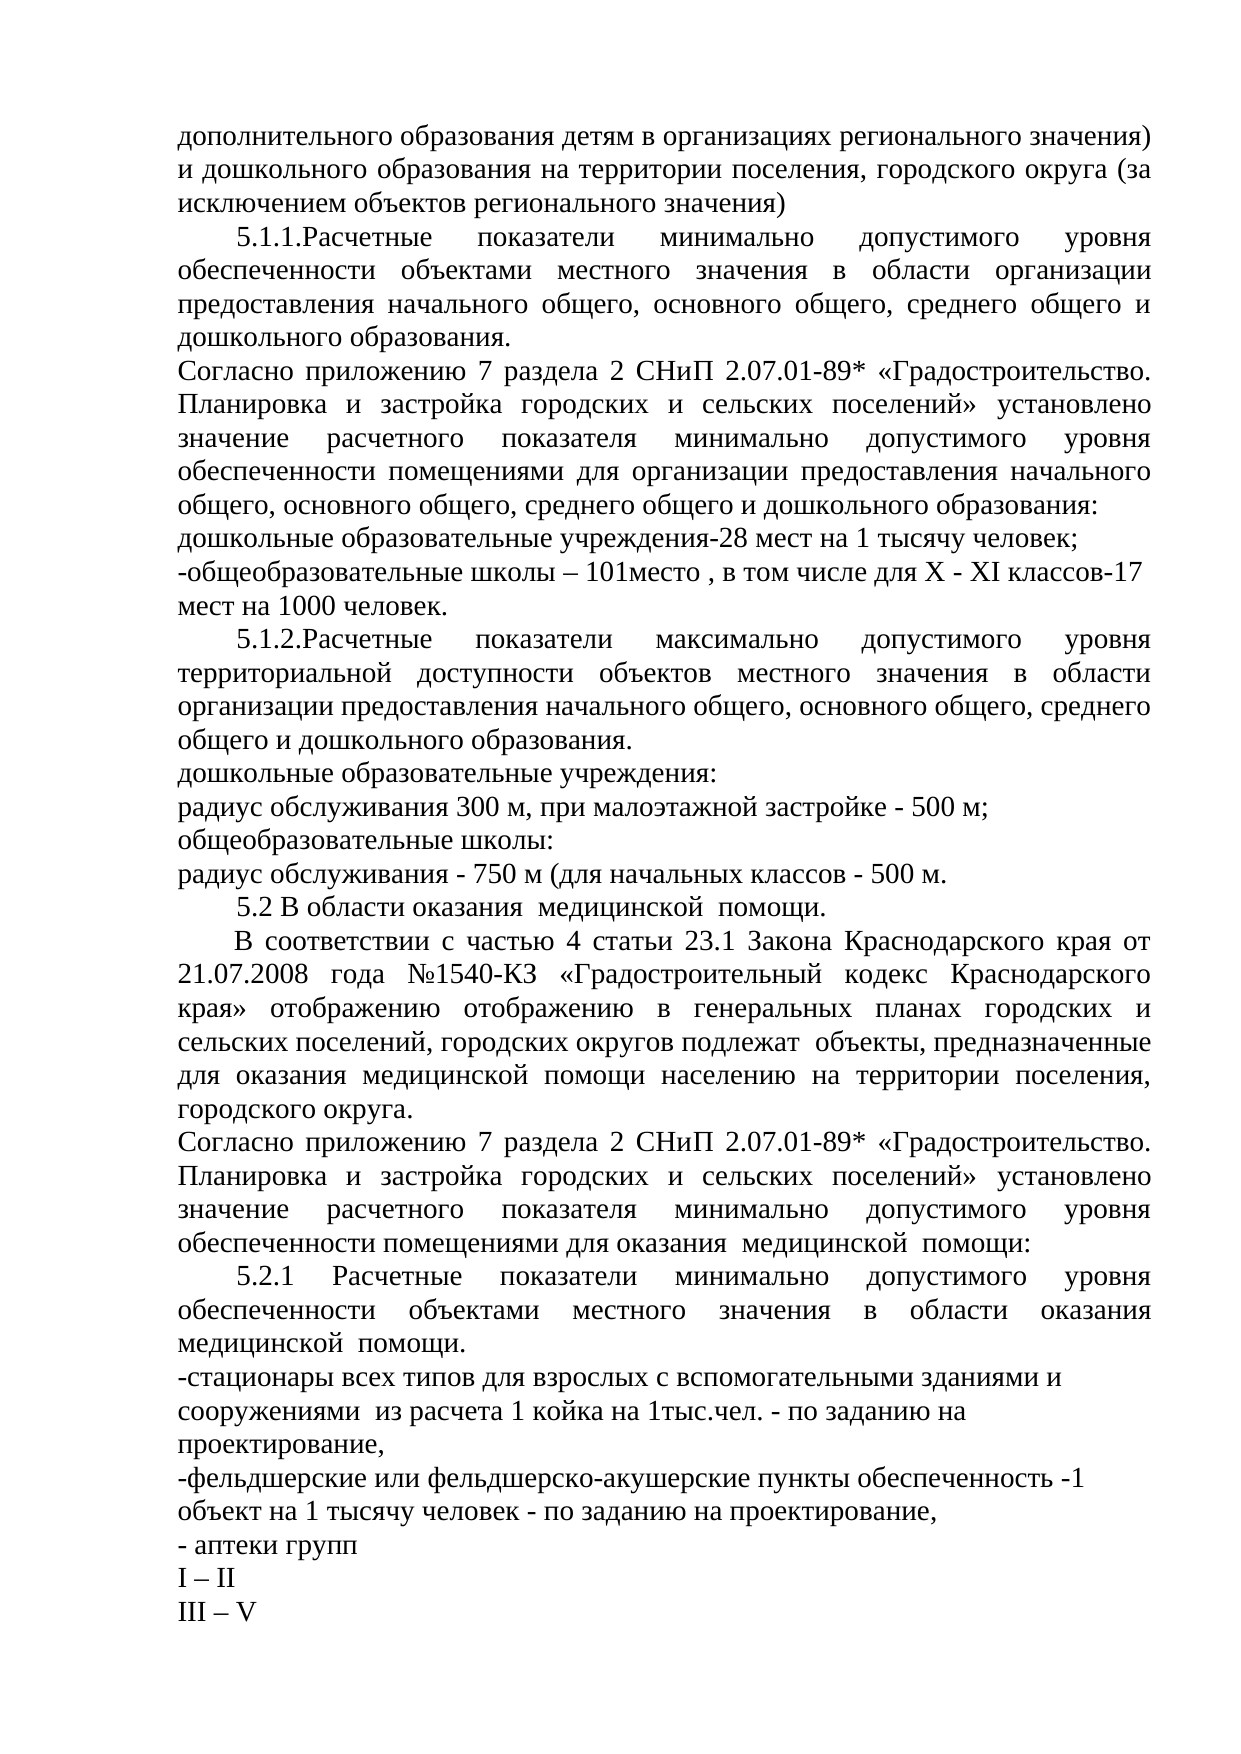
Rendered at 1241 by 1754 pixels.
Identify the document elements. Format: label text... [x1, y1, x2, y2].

text I – II [177, 1560, 1152, 1594]
text 5.1.2.Расчетные показатели максимально допустимого уровня территориальной доступности объектов местного значения в области организации предоставления начального общего, основного общего, среднего общего и дошкольного образования. [177, 621, 1152, 755]
text дошкольные образовательные учреждения: [177, 755, 1152, 789]
text - аптеки групп [177, 1527, 1152, 1560]
text -общеобразовательные школы – 101место , в том числе для X - XI классов-17 мест на 1000 человек. [177, 554, 1152, 621]
text Согласно приложению 7 раздела 2 СНиП 2.07.01-89* «Градостроительство. Планировка и застройка городских и сельских поселений» установлено значение расчетного показателя минимально допустимого уровня обеспеченности помещениями для оказания медицинской помощи: [177, 1124, 1152, 1258]
text радиус обслуживания , при малоэтажной застройке - ; [177, 789, 1152, 822]
text III – V [177, 1594, 1152, 1627]
text В соответствии с частью 4 статьи 23.1 Закона Краснодарского края от 21.07.2008 года №1540-КЗ «Градостроительный кодекс Краснодарского края» отображению отображению в генеральных планах городских и сельских поселений, городских округов подлежат объекты, предназначенные для оказания медицинской помощи населению на территории поселения, городского округа. [177, 923, 1152, 1124]
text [177, 118, 1152, 219]
text -стационары всех типов для взрослых с вспомогательными зданиями и сооружениями из расчета 1 койка на 1тыс.чел. - по заданию на проектирование, [177, 1359, 1152, 1460]
text 5.2 В области оказания медицинской помощи. [177, 889, 1152, 923]
text общеобразовательные школы: [177, 822, 1152, 856]
text -фельдшерские или фельдшерско-акушерские пункты обеспеченность -1 объект на 1 тысячу человек - по заданию на проектирование, [177, 1460, 1152, 1527]
text 5.2.1 Расчетные показатели минимально допустимого уровня обеспеченности объектами местного значения в области оказания медицинской помощи. [177, 1258, 1152, 1359]
text 5.1.1.Расчетные показатели минимально допустимого уровня обеспеченности объектами местного значения в области организации предоставления начального общего, основного общего, среднего общего и дошкольного образования. [177, 219, 1152, 353]
text дошкольные образовательные учреждения-28 мест на 1 тысячу человек; [177, 521, 1152, 554]
text радиус обслуживания - (для начальных классов - . [177, 856, 1152, 889]
text Согласно приложению 7 раздела 2 СНиП 2.07.01-89* «Градостроительство. Планировка и застройка городских и сельских поселений» установлено значение расчетного показателя минимально допустимого уровня обеспеченности помещениями для организации предоставления начального общего, основного общего, среднего общего и дошкольного образования: [177, 353, 1152, 521]
